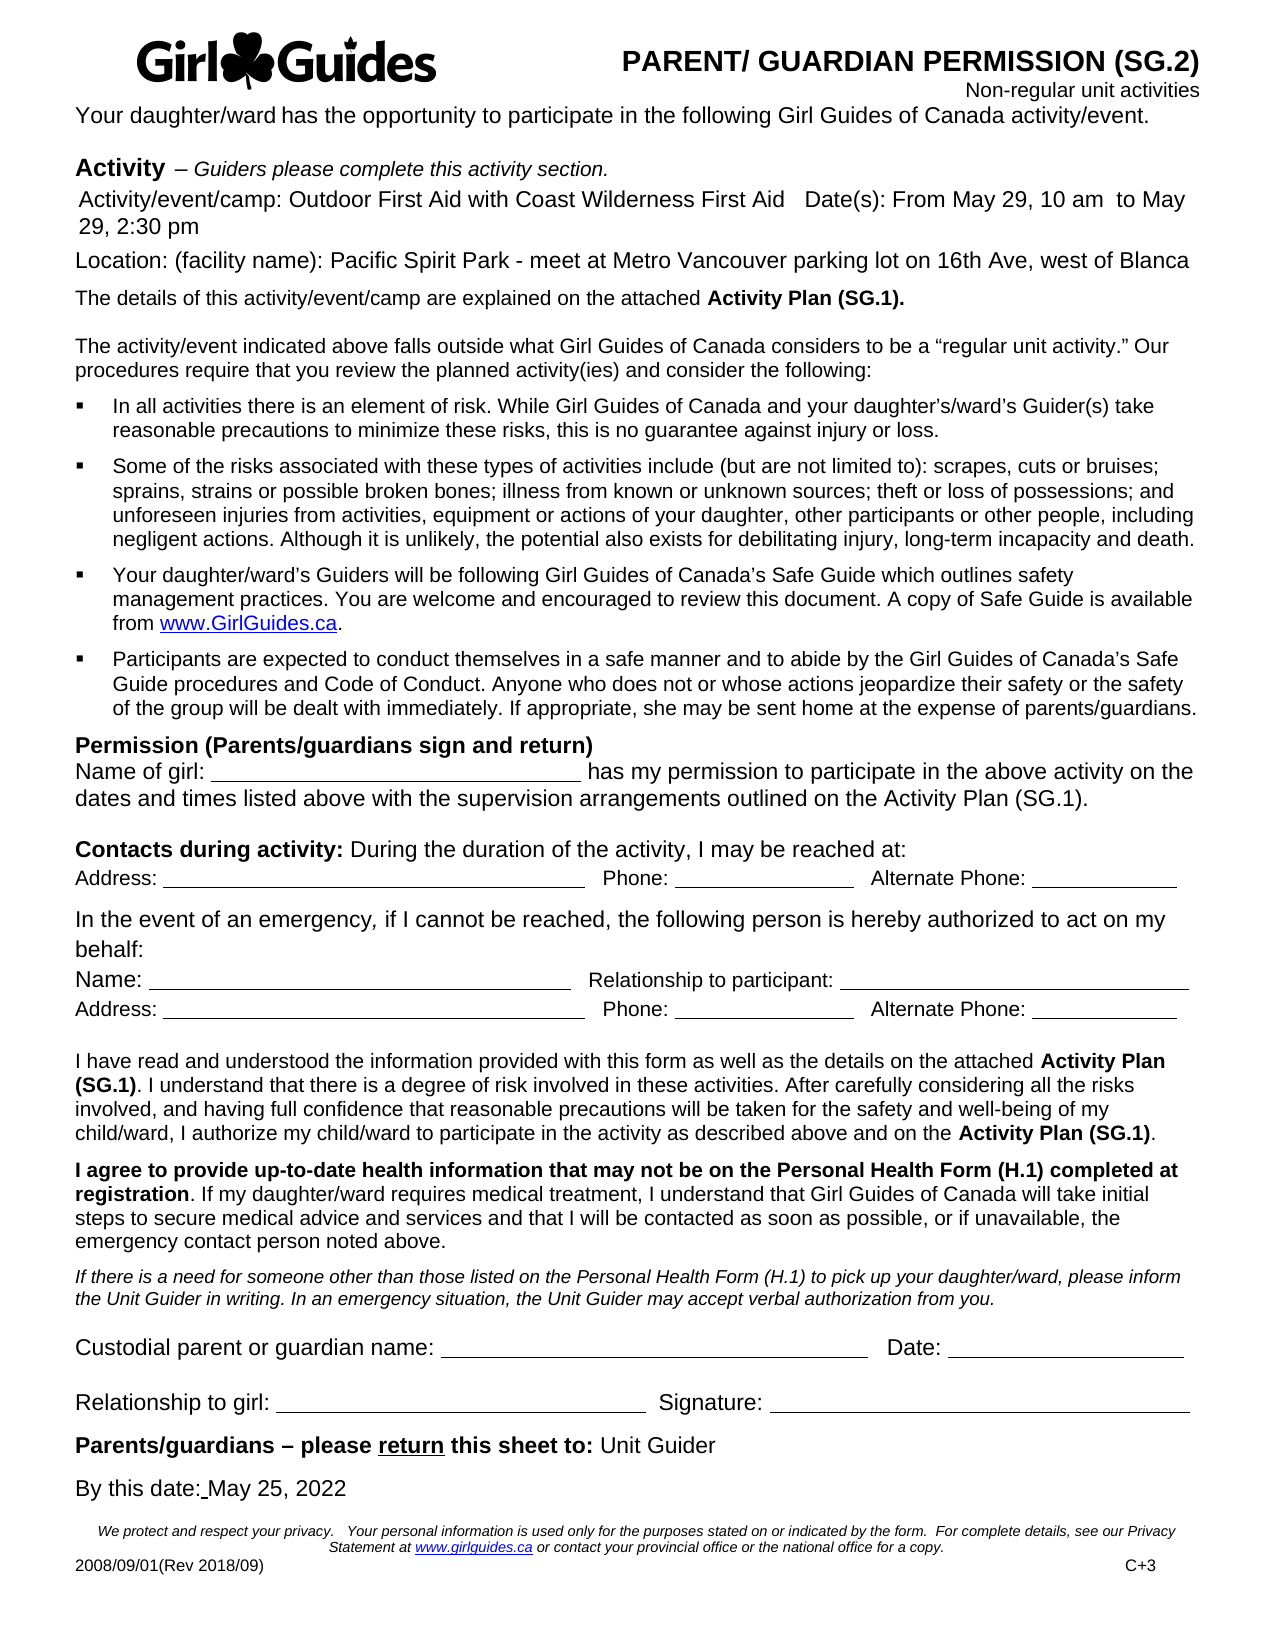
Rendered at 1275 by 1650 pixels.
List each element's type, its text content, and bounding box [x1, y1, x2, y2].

text The details of this activity/event/camp are explained on the attached Activity Plan (SG.1). [75, 286, 1200, 309]
text If there is a need for someone other than those listed on the Personal Health Form (H.1) to pick up your daughter/ward, please inform the Unit Guider in writing. In an emergency situation, the Unit Guider may accept verbal authorization from you. [75, 1266, 1200, 1309]
list Your daughter/ward’s Guiders will be following Girl Guides of Canada’s Safe Guide which outlines safety management practices. You are welcome and encouraged to review this document. A copy of Safe Guide is available from www.GirlGuides.ca. [75, 563, 1200, 635]
list Some of the risks associated with these types of activities include (but are not limited to): scrapes, cuts or bruises; sprains, strains or possible broken bones; illness from known or unknown sources; theft or loss of possessions; and unforeseen injuries from activities, equipment or actions of your daughter, other participants or other people, including negligent actions. Although it is unlikely, the potential also exists for debilitating injury, long-term incapacity and death. [75, 454, 1200, 550]
table_header Activity/event/camp: Outdoor First Aid with Coast Wilderness First Aid Date(s): From May 29, 10 am to May 29, 2:30 pm [71, 182, 1204, 247]
text Name: Relationship to participant: [75, 966, 1200, 993]
text By this date: May 25, 2022 [75, 1474, 1200, 1501]
text In the event of an emergency, if I cannot be reached, the following person is hereby authorized to act on my behalf: [75, 906, 1200, 963]
text Permission (Parents/guardians sign and return) [75, 732, 1200, 758]
picture [114, 9, 459, 102]
text Name of girl: has my permission to participate in the above activity on the dates and times listed above with the supervision arrangements outlined on the Activity Plan (SG.1). [75, 758, 1200, 811]
text Address: Phone: Alternate Phone: [75, 866, 1200, 890]
text The activity/event indicated above falls outside what Girl Guides of Canada considers to be a “regular unit activity.” Our procedures require that you review the planned activity(ies) and consider the following: [75, 333, 1200, 381]
text Activity – Guiders please complete this activity section. [75, 153, 1200, 182]
text Your daughter/ward has the opportunity to participate in the following Girl Guides of Canada activity/event. [75, 102, 1200, 128]
list Participants are expected to conduct themselves in a safe manner and to abide by the Girl Guides of Canada’s Safe Guide procedures and Code of Conduct. Anyone who does not or whose actions jeopardize their safety or the safety of the group will be dealt with immediately. If appropriate, she may be sent home at the expense of parents/guardians. [75, 647, 1200, 719]
text Location: (facility name): Pacific Spirit Park - meet at Metro Vancouver parking lot on 16th Ave, west of Blanca [75, 247, 1200, 273]
list In all activities there is an element of risk. While Girl Guides of Canada and your daughter’s/ward’s Guider(s) take reasonable precautions to minimize these risks, this is no guarantee against injury or loss. [75, 394, 1200, 442]
text Parents/guardians – please return this sheet to: Unit Guider [75, 1432, 1200, 1458]
text Relationship to girl: Signature: [75, 1389, 1200, 1416]
text I have read and understood the information provided with this form as well as the details on the attached Activity Plan (SG.1). I understand that there is a degree of risk involved in these activities. After carefully considering all the risks involved, and having full confidence that reasonable precautions will be taken for the safety and well-being of my child/ward, I authorize my child/ward to participate in the activity as described above and on the Activity Plan (SG.1). [75, 1049, 1200, 1145]
text Address: Phone: Alternate Phone: [75, 997, 1200, 1021]
text Contacts during activity: During the duration of the activity, I may be reached at: [75, 836, 1200, 862]
text I agree to provide up-to-date health information that may not be on the Personal Health Form (H.1) completed at registration. If my daughter/ward requires medical treatment, I understand that Girl Guides of Canada will take initial steps to secure medical advice and services and that I will be contacted as soon as possible, or if unavailable, the emergency contact person noted above. [75, 1157, 1200, 1253]
text Custodial parent or guardian name: Date: [75, 1334, 1200, 1360]
